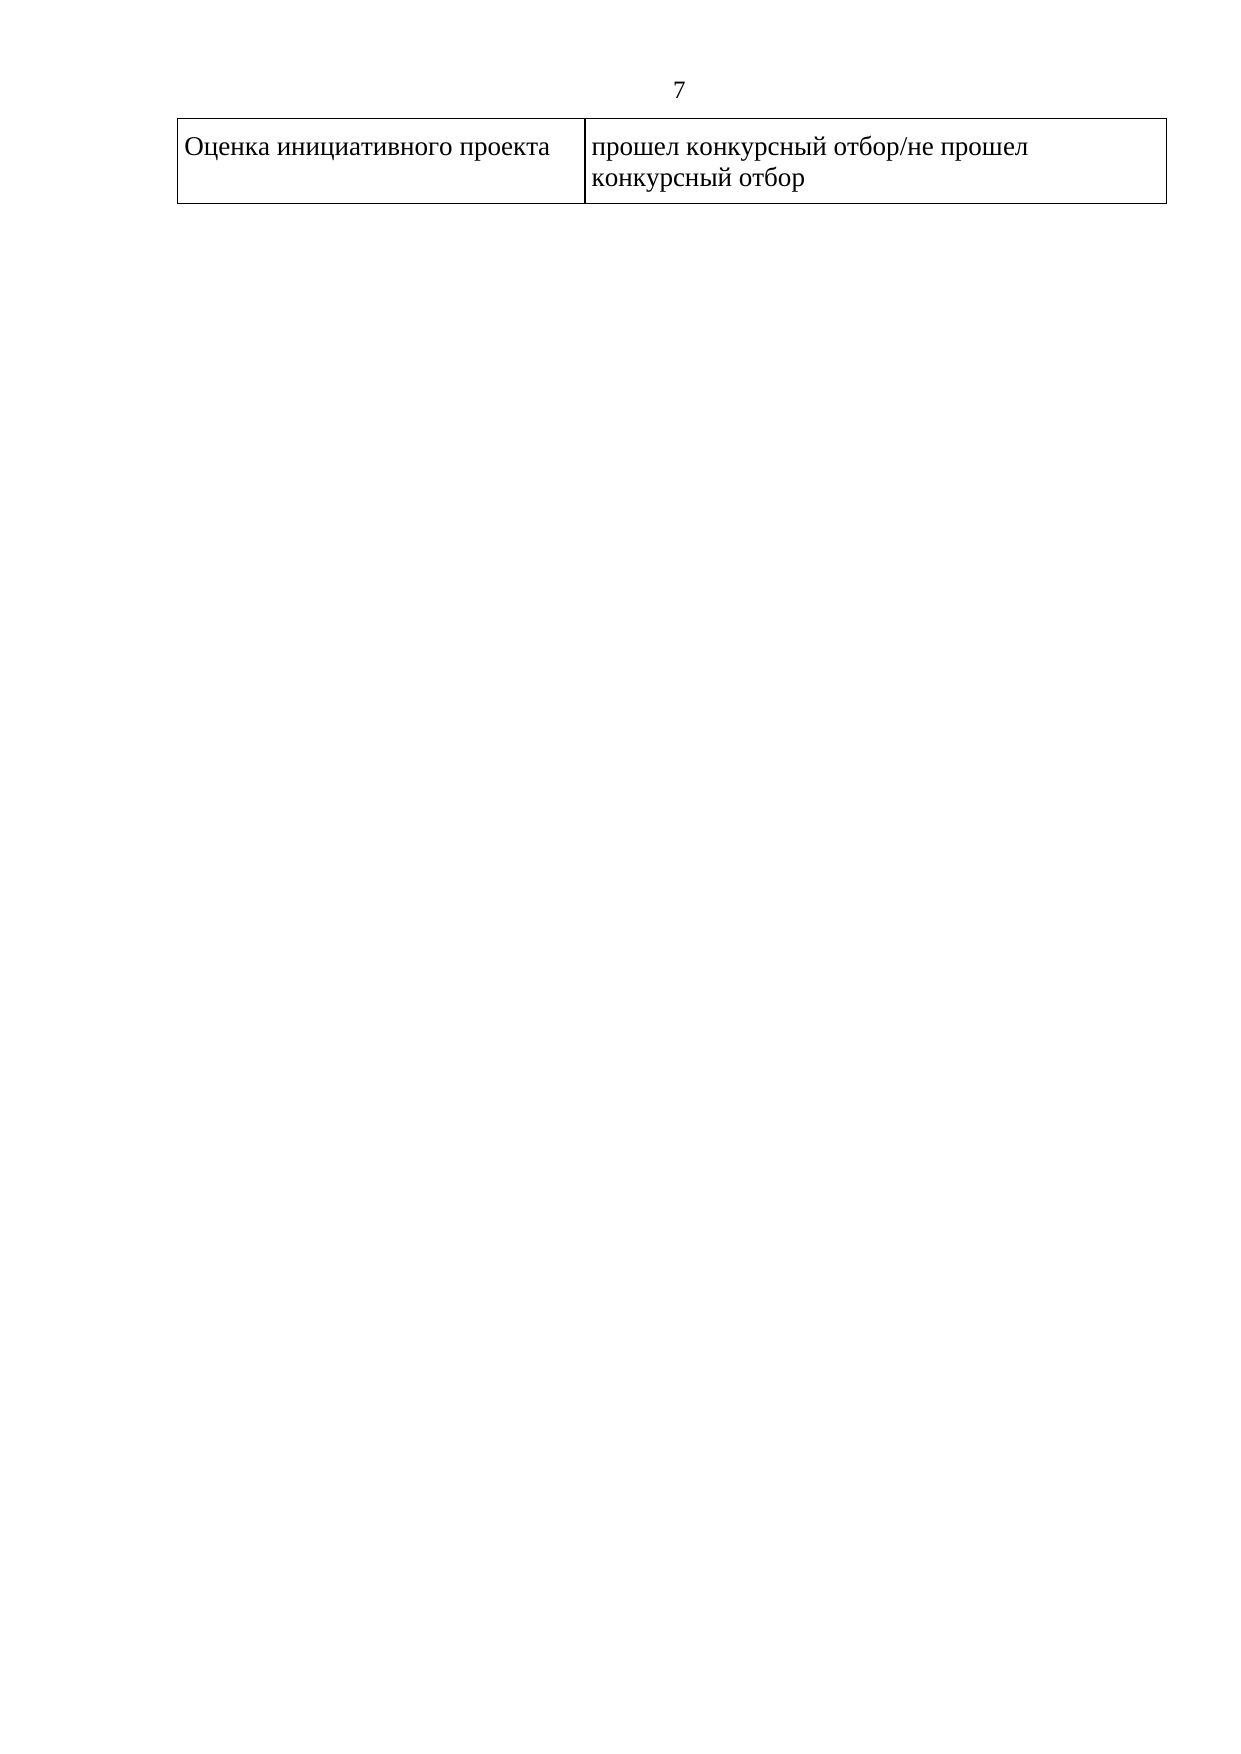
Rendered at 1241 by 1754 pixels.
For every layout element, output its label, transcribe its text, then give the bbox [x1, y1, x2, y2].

table_cell Оценка инициативного проекта [178, 119, 584, 203]
table_cell прошел конкурсный отбор/не прошел конкурсный отбор [586, 119, 1166, 203]
